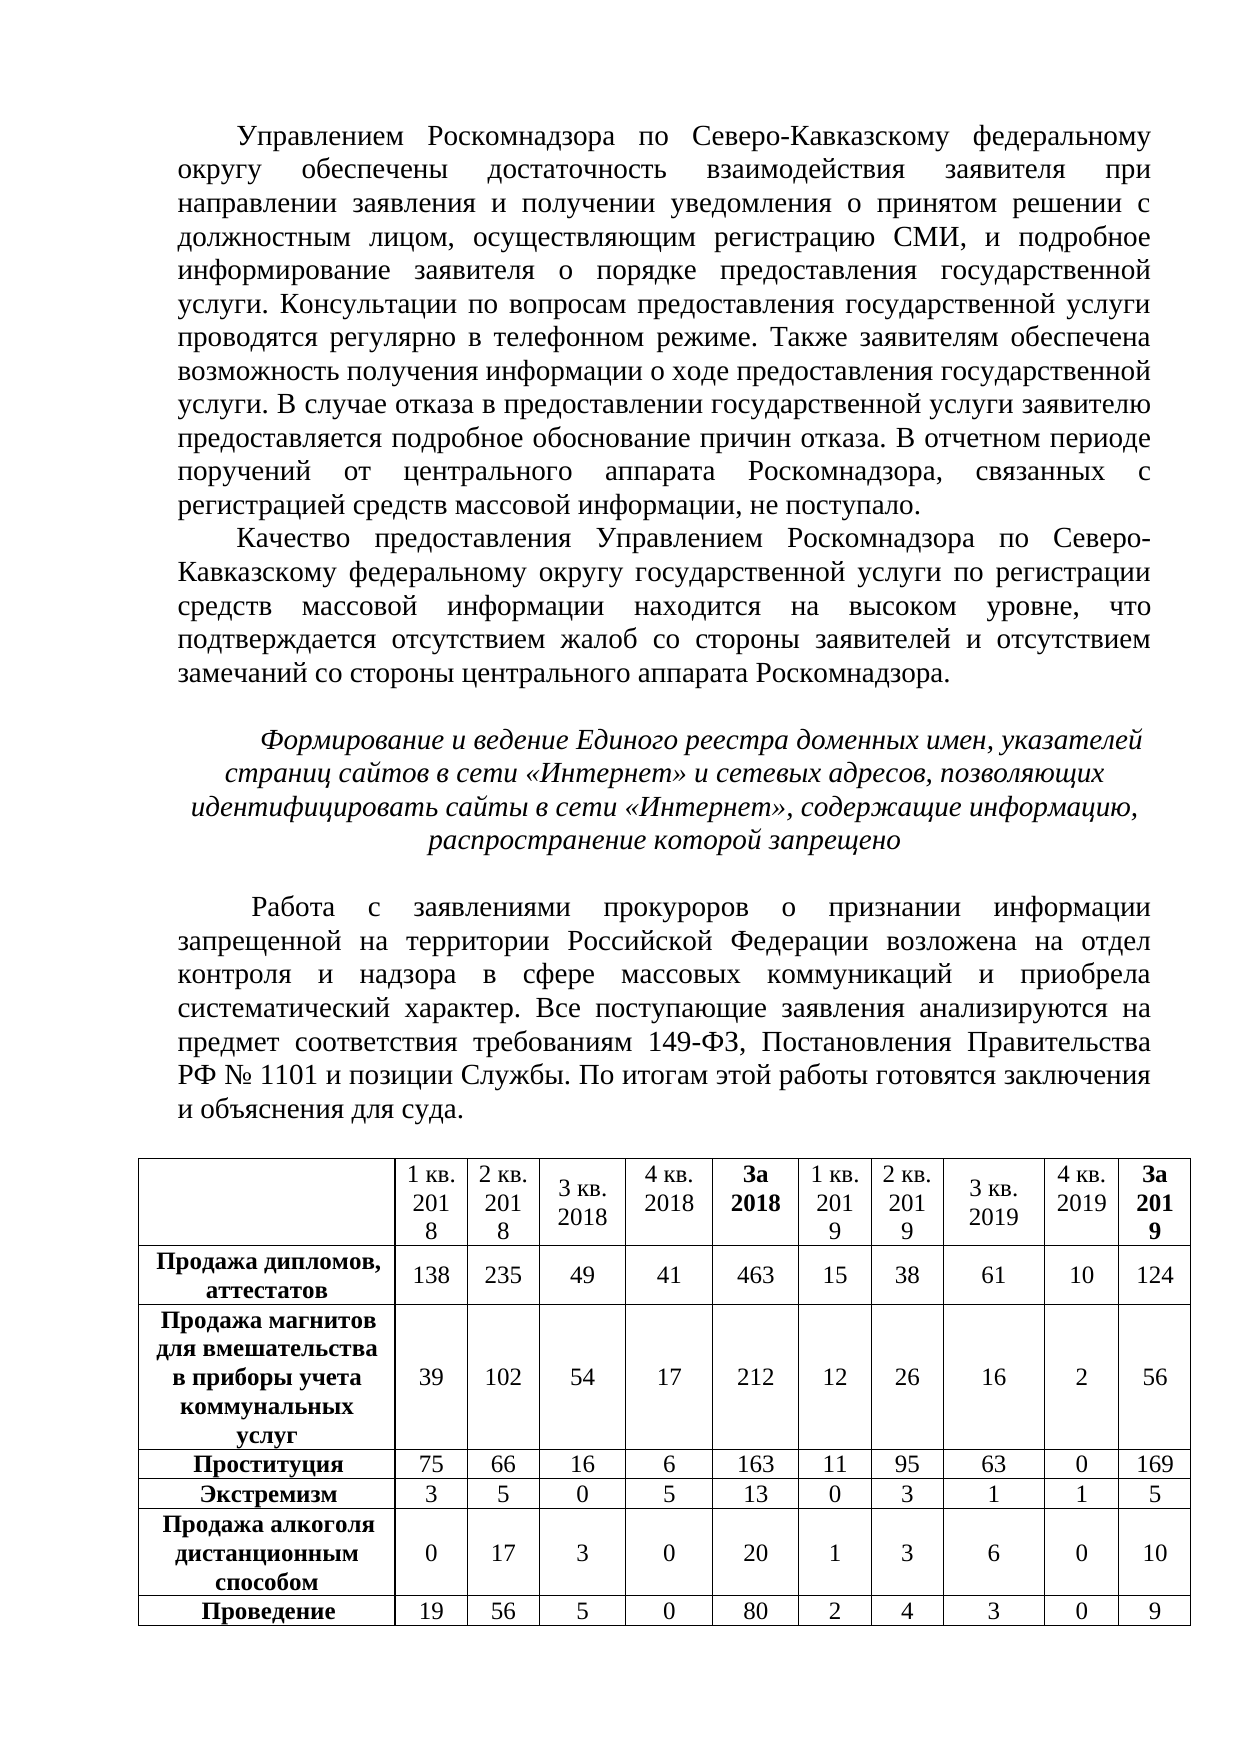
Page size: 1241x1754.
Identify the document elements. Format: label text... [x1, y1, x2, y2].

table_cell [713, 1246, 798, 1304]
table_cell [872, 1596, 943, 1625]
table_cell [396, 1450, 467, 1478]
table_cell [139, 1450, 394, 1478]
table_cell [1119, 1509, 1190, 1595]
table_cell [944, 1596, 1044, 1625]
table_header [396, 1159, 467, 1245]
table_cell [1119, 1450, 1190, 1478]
text Качество предоставления Управлением Роскомнадзора по Северо-Кавказскому федеральному округу государственной услуги по регистрации средств массовой информации находится на высоком уровне, что подтверждается отсутствием жалоб со стороны заявителей и отсутствием замечаний со стороны центрального аппарата Роскомнадзора. [177, 521, 1152, 688]
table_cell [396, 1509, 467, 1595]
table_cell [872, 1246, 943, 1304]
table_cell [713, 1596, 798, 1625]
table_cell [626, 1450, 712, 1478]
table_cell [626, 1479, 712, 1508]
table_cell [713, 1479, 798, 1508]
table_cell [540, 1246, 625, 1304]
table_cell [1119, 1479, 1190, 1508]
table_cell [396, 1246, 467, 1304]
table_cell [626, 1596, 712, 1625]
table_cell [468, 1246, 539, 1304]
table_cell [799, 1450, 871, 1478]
text Управлением Роскомнадзора по Северо-Кавказскому федеральному округу обеспечены достаточность взаимодействия заявителя при направлении заявления и получении уведомления о принятом решении с должностным лицом, осуществляющим регистрацию СМИ, и подробное информирование заявителя о порядке предоставления государственной услуги. Консультации по вопросам предоставления государственной услуги проводятся регулярно в телефонном режиме. Также заявителям обеспечена возможность получения информации о ходе предоставления государственной услуги. В случае отказа в предоставлении государственной услуги заявителю предоставляется подробное обоснование причин отказа. В отчетном периоде поручений от центрального аппарата Роскомнадзора, связанных с регистрацией средств массовой информации, не поступало. [177, 118, 1152, 521]
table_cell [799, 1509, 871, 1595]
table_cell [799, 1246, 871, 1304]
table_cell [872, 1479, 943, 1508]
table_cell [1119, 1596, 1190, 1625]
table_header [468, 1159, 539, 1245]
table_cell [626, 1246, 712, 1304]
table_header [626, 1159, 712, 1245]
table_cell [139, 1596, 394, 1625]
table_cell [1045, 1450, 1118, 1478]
text Формирование и ведение Единого реестра доменных имен, указателей страниц сайтов в сети «Интернет» и сетевых адресов, позволяющих идентифицировать сайты в сети «Интернет», содержащие информацию, распространение которой запрещено [177, 722, 1152, 856]
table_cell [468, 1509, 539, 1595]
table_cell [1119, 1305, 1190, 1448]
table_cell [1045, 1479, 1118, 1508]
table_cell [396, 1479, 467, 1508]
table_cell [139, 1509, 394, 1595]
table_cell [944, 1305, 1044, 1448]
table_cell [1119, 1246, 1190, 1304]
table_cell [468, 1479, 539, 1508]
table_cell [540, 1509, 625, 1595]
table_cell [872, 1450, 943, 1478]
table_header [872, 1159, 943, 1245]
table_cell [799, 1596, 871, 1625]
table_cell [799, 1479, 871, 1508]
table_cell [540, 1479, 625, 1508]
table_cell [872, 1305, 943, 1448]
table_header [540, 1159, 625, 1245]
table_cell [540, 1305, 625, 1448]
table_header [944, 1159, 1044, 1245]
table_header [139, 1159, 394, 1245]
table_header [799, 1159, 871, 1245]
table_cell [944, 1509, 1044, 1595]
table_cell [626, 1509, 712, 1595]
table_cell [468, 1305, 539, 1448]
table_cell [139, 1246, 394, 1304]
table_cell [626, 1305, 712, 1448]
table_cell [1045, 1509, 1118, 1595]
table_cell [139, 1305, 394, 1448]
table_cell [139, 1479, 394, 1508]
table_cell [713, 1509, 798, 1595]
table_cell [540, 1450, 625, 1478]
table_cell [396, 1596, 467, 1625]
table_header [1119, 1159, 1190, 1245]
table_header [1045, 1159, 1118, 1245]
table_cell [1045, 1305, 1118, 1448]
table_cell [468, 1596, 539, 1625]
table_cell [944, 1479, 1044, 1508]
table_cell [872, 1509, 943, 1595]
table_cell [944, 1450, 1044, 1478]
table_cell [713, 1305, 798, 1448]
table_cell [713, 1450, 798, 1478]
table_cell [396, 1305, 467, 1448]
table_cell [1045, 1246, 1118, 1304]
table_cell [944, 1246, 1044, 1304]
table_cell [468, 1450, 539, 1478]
text Работа с заявлениями прокуроров о признании информации запрещенной на территории Российской Федерации возложена на отдел контроля и надзора в сфере массовых коммуникаций и приобрела систематический характер. Все поступающие заявления анализируются на предмет соответствия требованиям 149-ФЗ, Постановления Правительства РФ № 1101 и позиции Службы. По итогам этой работы готовятся заключения и объяснения для суда. [177, 889, 1152, 1124]
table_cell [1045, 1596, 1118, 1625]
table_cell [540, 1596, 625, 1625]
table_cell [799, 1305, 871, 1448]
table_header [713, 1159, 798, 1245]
